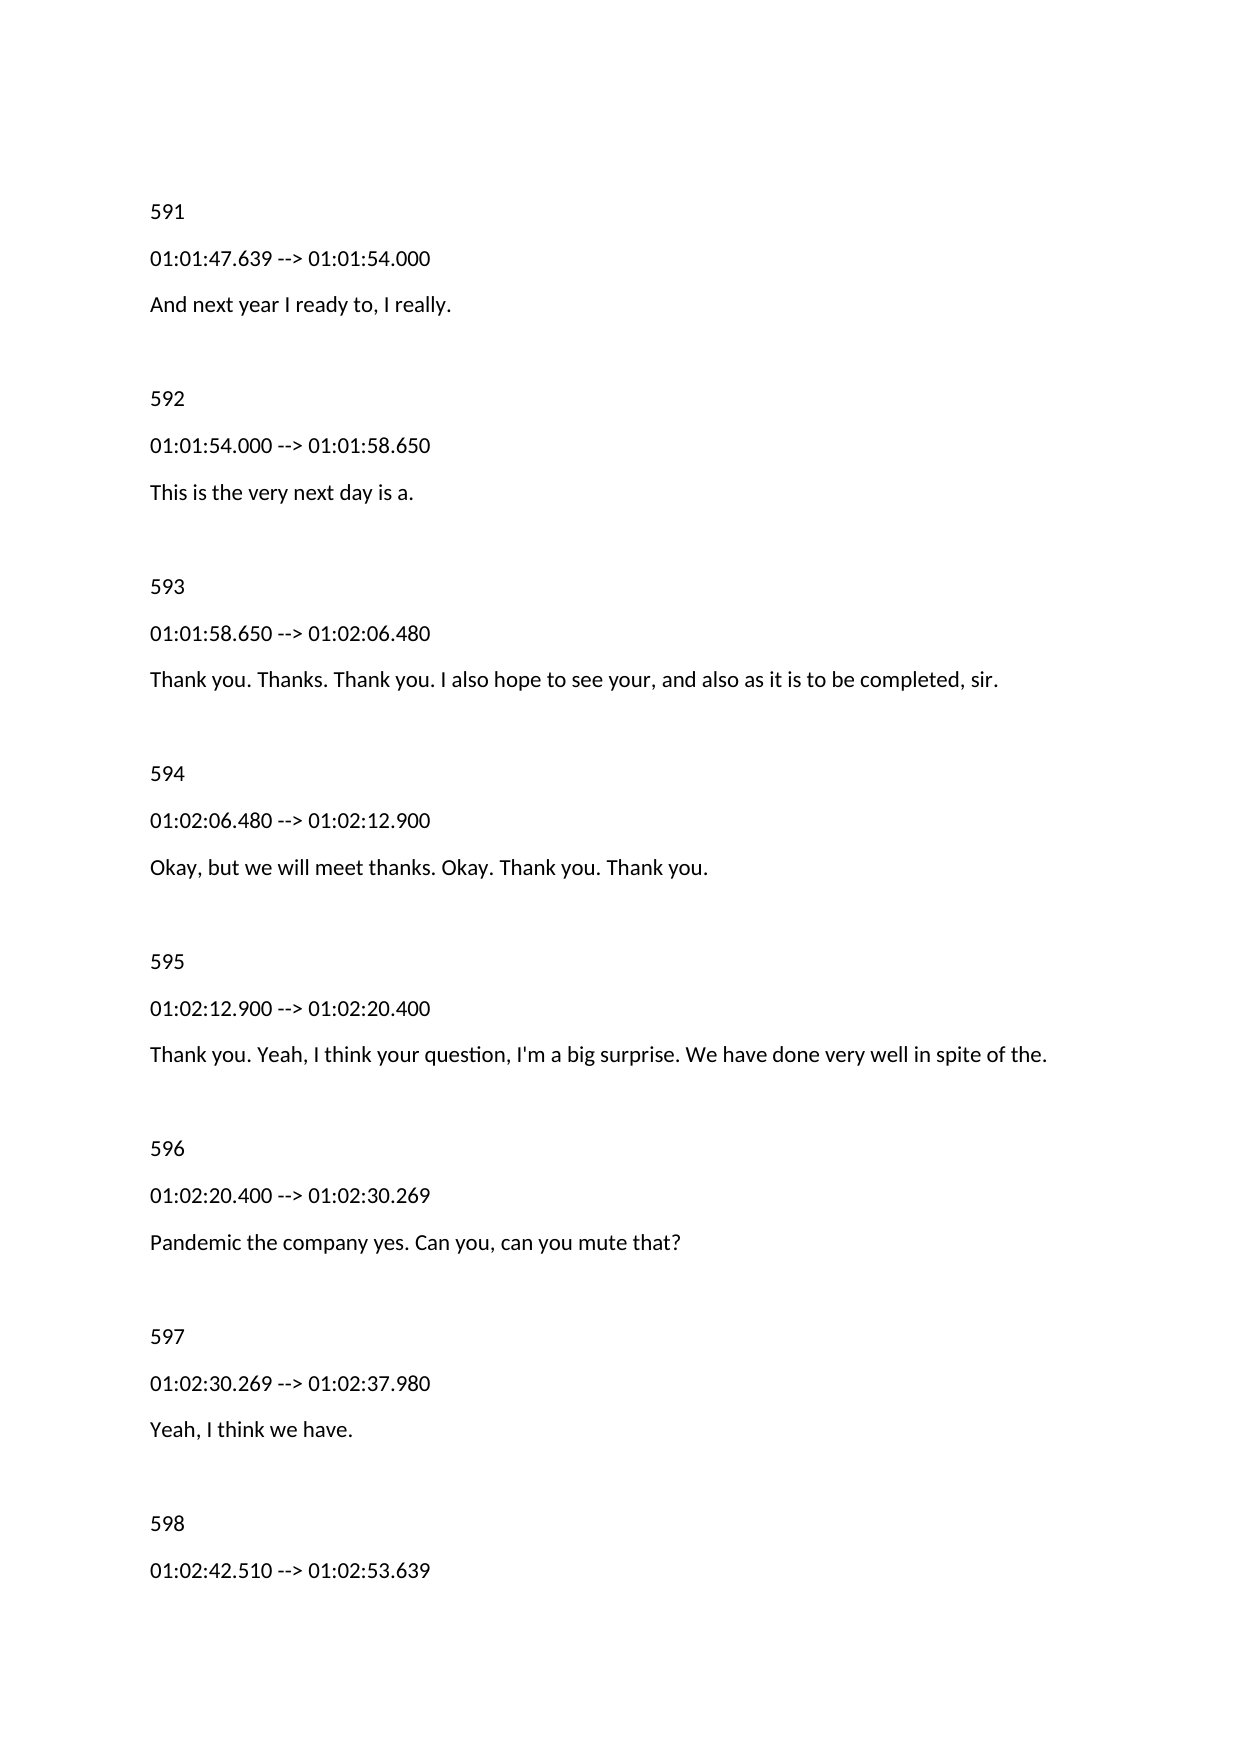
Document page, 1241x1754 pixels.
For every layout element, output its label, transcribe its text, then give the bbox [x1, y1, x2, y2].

text This is the very next day is a. [150, 478, 1090, 506]
text 01:02:12.900 --> 01:02:20.400 [150, 994, 1090, 1022]
text And next year I ready to, I really. [150, 291, 1090, 319]
text 593 [150, 572, 1090, 600]
text 01:01:58.650 --> 01:02:06.480 [150, 619, 1090, 647]
text Okay, but we will meet thanks. Okay. Thank you. Thank you. [150, 853, 1090, 881]
text 596 [150, 1134, 1090, 1162]
text 597 [150, 1322, 1090, 1350]
text 01:01:54.000 --> 01:01:58.650 [150, 431, 1090, 459]
text 01:02:30.269 --> 01:02:37.980 [150, 1369, 1090, 1397]
text 01:02:42.510 --> 01:02:53.639 [150, 1556, 1090, 1584]
text 01:02:06.480 --> 01:02:12.900 [150, 806, 1090, 834]
text Thank you. Thanks. Thank you. I also hope to see your, and also as it is to be completed, sir. [150, 666, 1090, 694]
text 01:02:20.400 --> 01:02:30.269 [150, 1181, 1090, 1209]
text Thank you. Yeah, I think your question, I'm a big surprise. We have done very well in spite of the. [150, 1041, 1090, 1069]
text 01:01:47.639 --> 01:01:54.000 [150, 244, 1090, 272]
text Yeah, I think we have. [150, 1416, 1090, 1444]
text Pandemic the company yes. Can you, can you mute that? [150, 1228, 1090, 1256]
text 591 [150, 197, 1090, 225]
text 592 [150, 384, 1090, 412]
text 598 [150, 1509, 1090, 1537]
text 594 [150, 759, 1090, 787]
text 595 [150, 947, 1090, 975]
